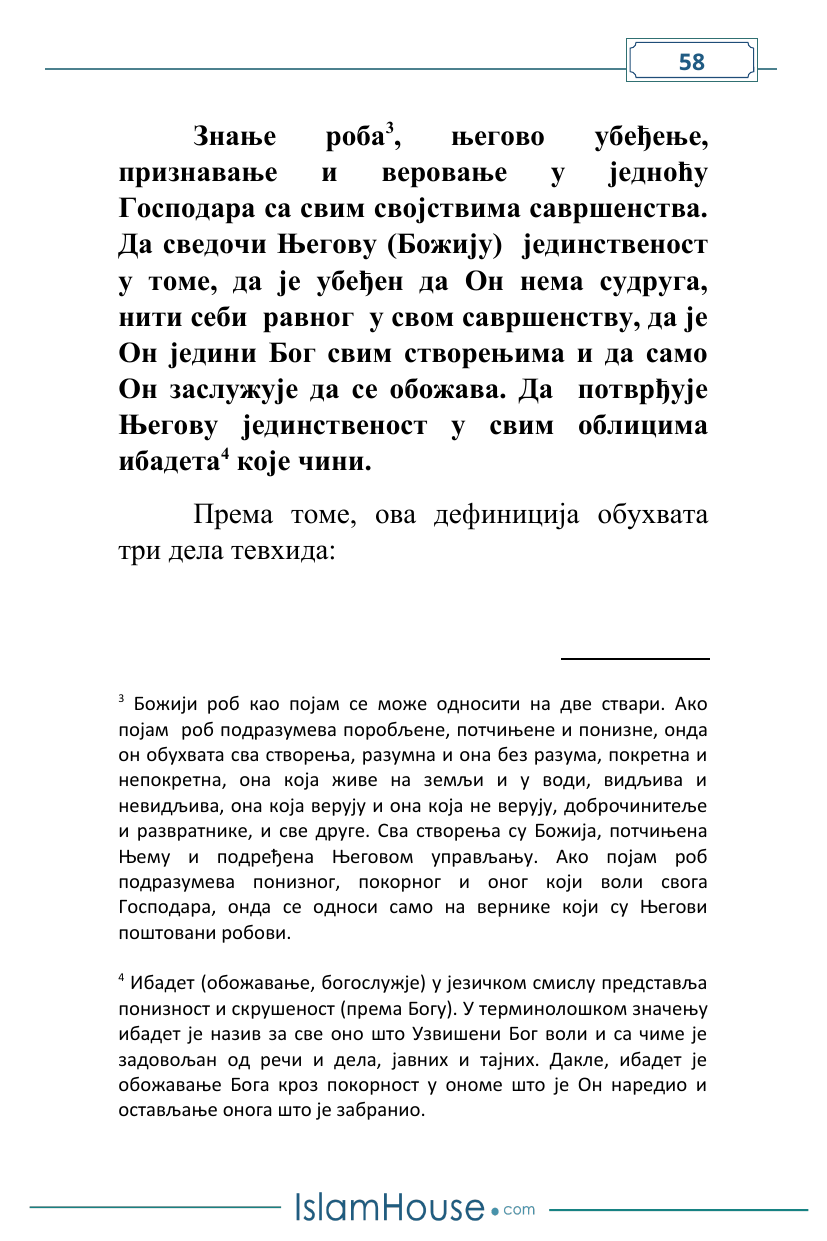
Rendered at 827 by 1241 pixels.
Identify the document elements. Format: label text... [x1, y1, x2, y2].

picture [22, 1186, 282, 1224]
picture [288, 1187, 809, 1228]
text Према томе, ова дефиниција обухвата три дела тевхида: [118, 496, 709, 566]
text Знање роба, његово убеђење, признавање и веровање у једноћу Господара са свим својствима савршенства. Да сведочи Његову (Божију) јединственост у томе, да је убеђен да Он нема судруга, нити себи равног у свом савршенству, да је Он једини Бог свим створењима и да само Он заслужује да се обожава. Да потврђује Његову јединственост у свим облицима ибадета које чини. [118, 118, 709, 477]
